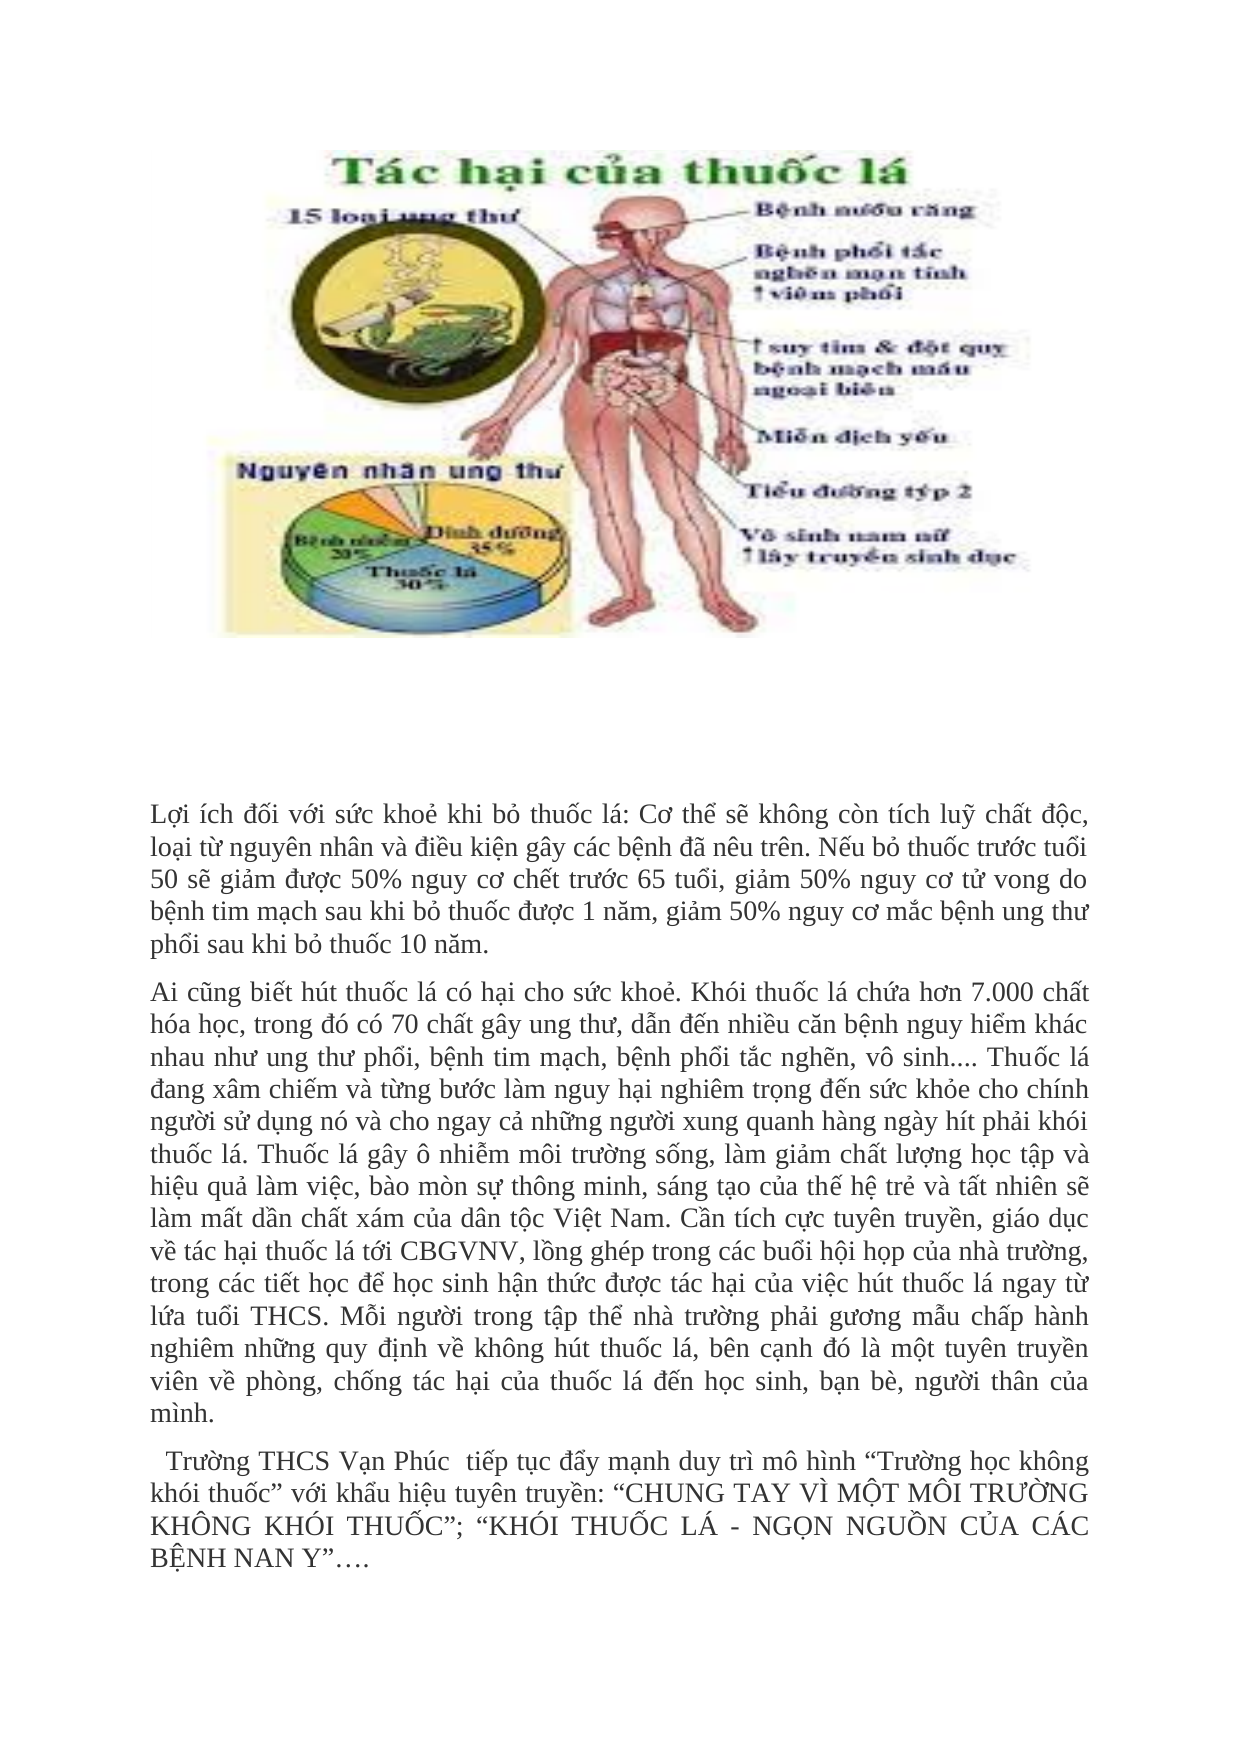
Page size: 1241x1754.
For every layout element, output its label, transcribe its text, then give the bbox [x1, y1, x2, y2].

picture [150, 150, 1100, 638]
text Lợi ích đối với sức khoẻ khi bỏ thuốc lá: Cơ thể sẽ không còn tích luỹ chất độc, loại từ nguyên nhân và điều kiện gây các bệnh đã nêu trên. Nếu bỏ thuốc trước tuổi 50 sẽ giảm được 50% nguy cơ chết trước 65 tuổi, giảm 50% nguy cơ tử vong do bệnh tim mạch sau khi bỏ thuốc được 1 năm, giảm 50% nguy cơ mắc bệnh ung thư phổi sau khi bỏ thuốc 10 năm. [150, 797, 1090, 959]
text Trường THCS Vạn Phúc tiếp tục đẩy mạnh duy trì mô hình “Trường học không khói thuốc” với khẩu hiệu tuyên truyền: “CHUNG TAY VÌ MỘT MÔI TRƯỜNG KHÔNG KHÓI THUỐC”; “KHÓI THUỐC LÁ - NGỌN NGUỒN CỦA CÁC BỆNH NAN Y”…. [150, 1444, 1090, 1573]
text Ai cũng biết hút thuốc lá có hại cho sức khoẻ. Khói thuốc lá chứa hơn 7.000 chất hóa học, trong đó có 70 chất gây ung thư, dẫn đến nhiều căn bệnh nguy hiểm khác nhau như ung thư phổi, bệnh tim mạch, bệnh phổi tắc nghẽn, vô sinh.... Thuốc lá đang xâm chiếm và từng bước làm nguy hại nghiêm trọng đến sức khỏe cho chính người sử dụng nó và cho ngay cả những người xung quanh hàng ngày hít phải khói thuốc lá. Thuốc lá gây ô nhiễm môi trường sống, làm giảm chất lượng học tập và hiệu quả làm việc, bào mòn sự thông minh, sáng tạo của thế hệ trẻ và tất nhiên sẽ làm mất dần chất xám của dân tộc Việt Nam. Cần tích cực tuyên truyền, giáo dục về tác hại thuốc lá tới CBGVNV, lồng ghép trong các buổi hội họp của nhà trường, trong các tiết học để học sinh hận thức được tác hại của việc hút thuốc lá ngay từ lứa tuổi THCS. Mỗi người trong tập thể nhà trường phải gương mẫu chấp hành nghiêm những quy định về không hút thuốc lá, bên cạnh đó là một tuyên truyền viên về phòng, chống tác hại của thuốc lá đến học sinh, bạn bè, người thân của mình. [150, 975, 1090, 1428]
